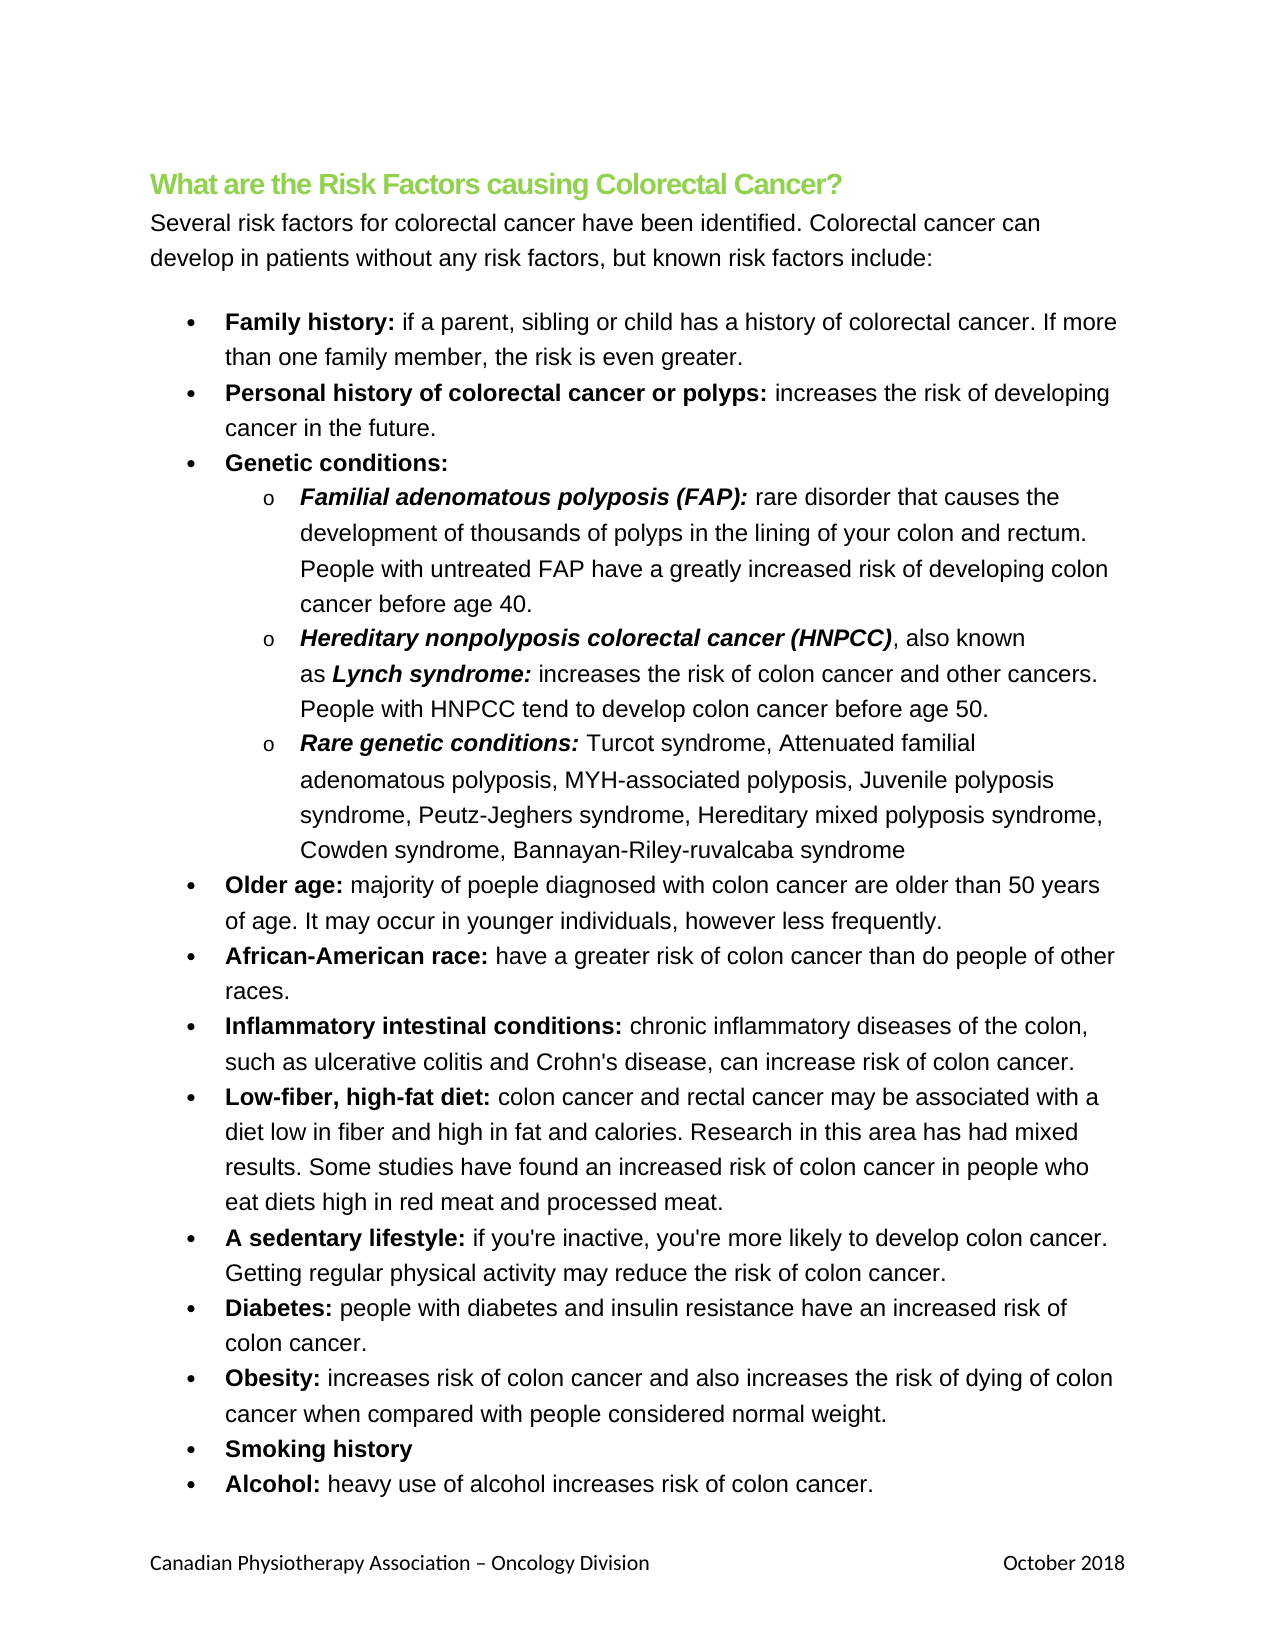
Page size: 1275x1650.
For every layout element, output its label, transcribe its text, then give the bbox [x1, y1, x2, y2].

list Obesity: increases risk of colon cancer and also increases the risk of dying of colon cancer when compared with people considered normal weight. [187, 1357, 1125, 1427]
list Alcohol: heavy use of alcohol increases risk of colon cancer. [187, 1462, 1125, 1497]
subtitle What are the Risk Factors causing Colorectal Cancer? [150, 150, 1125, 201]
list Older age: majority of poeple diagnosed with colon cancer are older than 50 years of age. It may occur in younger individuals, however less frequently. [187, 864, 1125, 934]
list A sedentary lifestyle: if you're inactive, you're more likely to develop colon cancer. Getting regular physical activity may reduce the risk of colon cancer. [187, 1216, 1125, 1286]
list African-American race: have a greater risk of colon cancer than do people of other races. [187, 934, 1125, 1004]
list Low-fiber, high-fat diet: colon cancer and rectal cancer may be associated with a diet low in fiber and high in fat and calories. Research in this area has had mixed results. Some studies have found an increased risk of colon cancer in people who eat diets high in red meat and processed meat. [187, 1075, 1125, 1216]
list Familial adenomatous polyposis (FAP): rare disorder that causes the development of thousands of polyps in the lining of your colon and rectum. People with untreated FAP have a greatly increased risk of developing colon cancer before age 40. [262, 476, 1125, 617]
text Several risk factors for colorectal cancer have been identified. Colorectal cancer can develop in patients without any risk factors, but known risk factors include: [150, 201, 1125, 271]
list Family history: if a parent, sibling or child has a history of colorectal cancer. If more than one family member, the risk is even greater. [187, 300, 1125, 371]
list Rare genetic conditions: Turcot syndrome, Attenuated familial adenomatous polyposis, MYH-associated polyposis, Juvenile polyposis syndrome, Peutz-Jeghers syndrome, Hereditary mixed polyposis syndrome, Cowden syndrome, Bannayan-Riley-ruvalcaba syndrome [262, 723, 1125, 864]
list Smoking history [187, 1427, 1125, 1462]
list Genetic conditions: [187, 441, 1125, 476]
list Diabetes: people with diabetes and insulin resistance have an increased risk of colon cancer. [187, 1286, 1125, 1357]
list Inflammatory intestinal conditions: chronic inflammatory diseases of the colon, such as ulcerative colitis and Crohn's disease, can increase risk of colon cancer. [187, 1004, 1125, 1075]
list Hereditary nonpolyposis colorectal cancer (HNPCC), also known as Lynch syndrome: increases the risk of colon cancer and other cancers. People with HNPCC tend to develop colon cancer before age 50. [262, 617, 1125, 723]
list Personal history of colorectal cancer or polyps: increases the risk of developing cancer in the future. [187, 371, 1125, 441]
